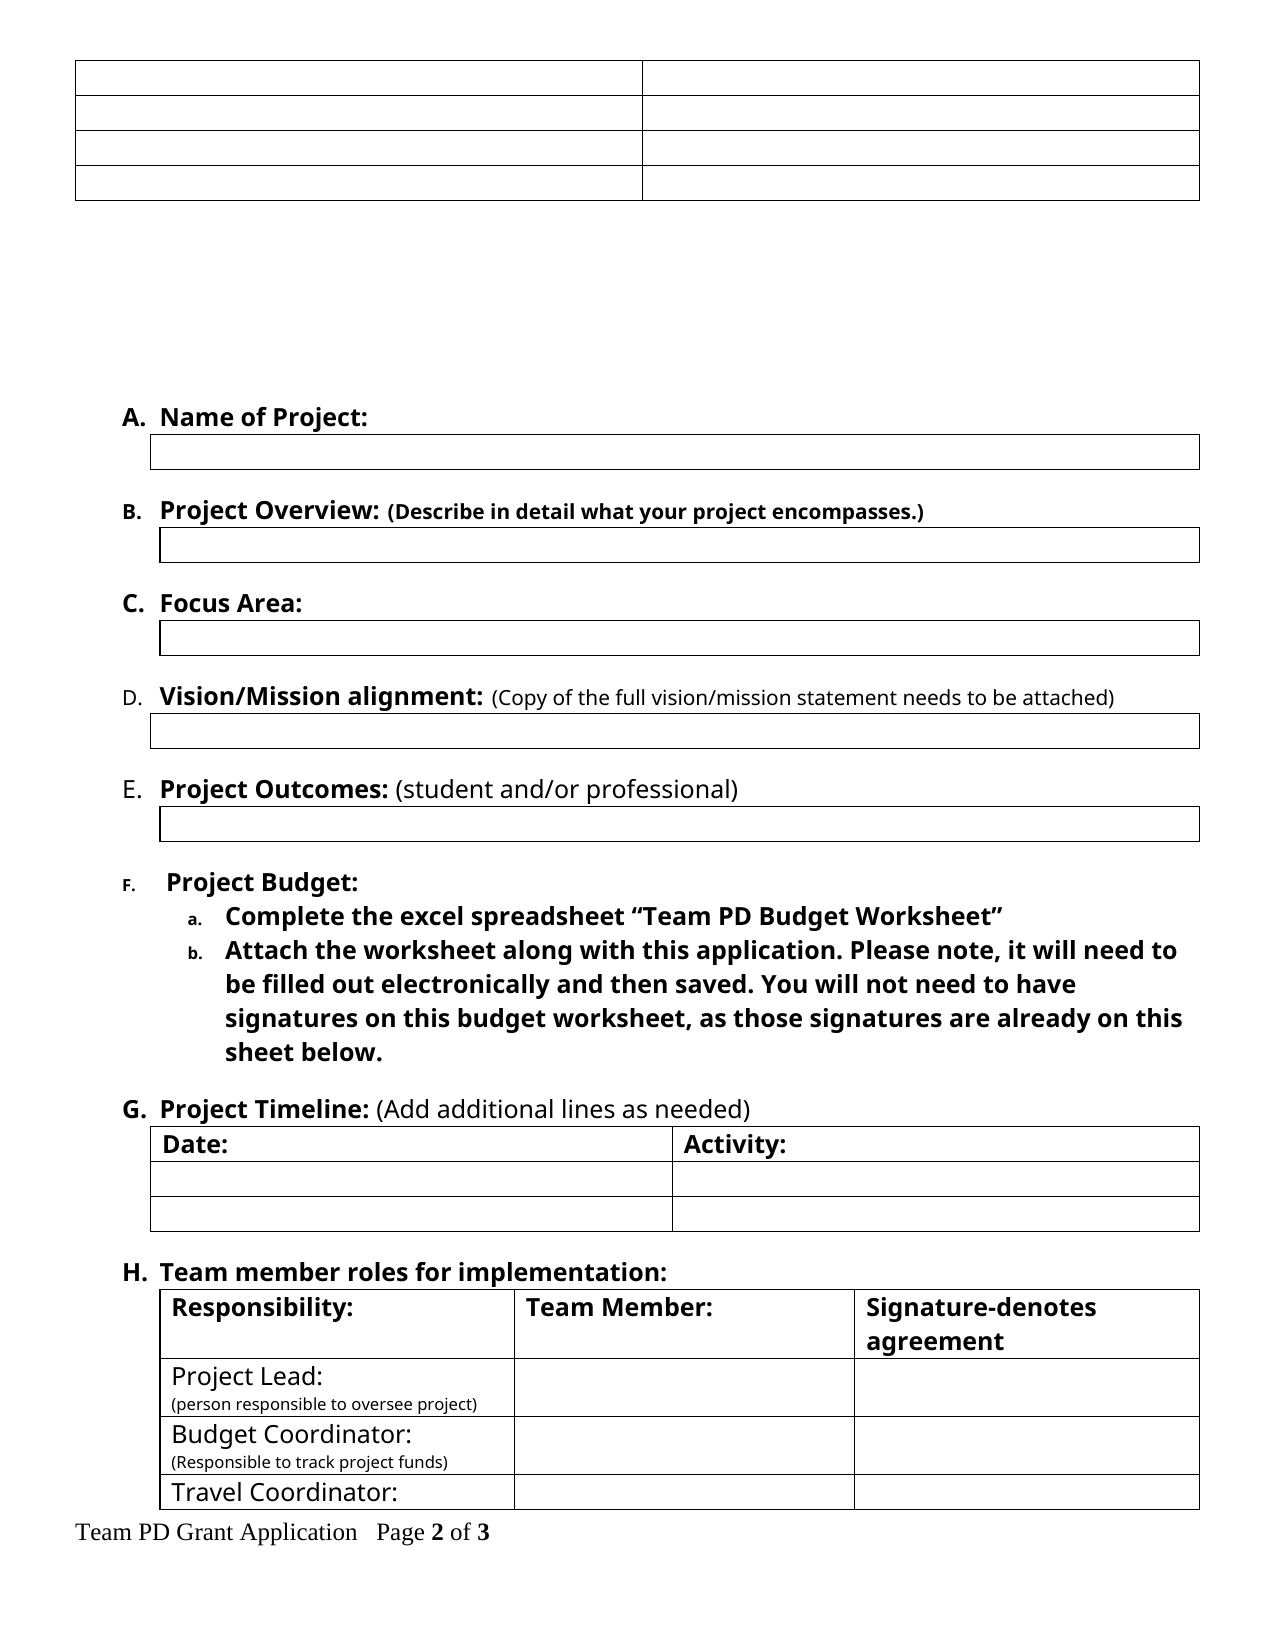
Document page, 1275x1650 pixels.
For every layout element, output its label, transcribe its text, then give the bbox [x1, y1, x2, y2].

table_header Team Member: [515, 1290, 854, 1358]
table_cell [76, 61, 642, 95]
table_cell [515, 1475, 854, 1509]
table_header Activity: [673, 1127, 1199, 1161]
table_cell [673, 1162, 1199, 1196]
table_header [161, 528, 1199, 562]
table_cell [151, 1162, 672, 1196]
list Complete the excel spreadsheet “Team PD Budget Worksheet” [187, 898, 1200, 933]
table_cell Project Lead: (person responsible to oversee project) [161, 1359, 514, 1416]
table_header Responsibility: [161, 1290, 514, 1358]
list Team member roles for implementation: [122, 1255, 1200, 1289]
table_header [161, 621, 1199, 655]
table_header [151, 435, 1199, 469]
table_cell Budget Coordinator: (Responsible to track project funds) [161, 1417, 514, 1473]
table_cell [855, 1475, 1199, 1509]
table_cell [515, 1359, 854, 1416]
table_cell [643, 96, 1199, 130]
table_cell [515, 1417, 854, 1473]
table_header Date: [151, 1127, 672, 1161]
table_cell [855, 1417, 1199, 1473]
table_cell [673, 1197, 1199, 1231]
table_cell [643, 166, 1199, 200]
table_cell [643, 131, 1199, 165]
table_cell [643, 61, 1199, 95]
table_header [161, 807, 1199, 841]
list Vision/Mission alignment: (Copy of the full vision/mission statement needs to be attached) [122, 679, 1200, 713]
table_header [151, 714, 1199, 748]
list Attach the worksheet along with this application. Please note, it will need to be filled out electronically and then saved. You will not need to have signatures on this budget worksheet, as those signatures are already on this sheet below. [187, 933, 1200, 1069]
list Project Overview: (Describe in detail what your project encompasses.) [122, 493, 1200, 527]
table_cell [161, 1475, 514, 1509]
list Project Timeline: (Add additional lines as needed) [122, 1092, 1200, 1126]
list Project Outcomes: (student and/or professional) [122, 772, 1200, 806]
table_cell [76, 166, 642, 200]
list Name of Project: [122, 400, 1200, 434]
table_cell [76, 96, 642, 130]
list Focus Area: [122, 586, 1200, 620]
table_cell [855, 1359, 1199, 1416]
table_header Signature-denotes agreement [855, 1290, 1199, 1358]
table_cell [76, 131, 642, 165]
table_cell [151, 1197, 672, 1231]
list Project Budget: [122, 864, 1200, 898]
